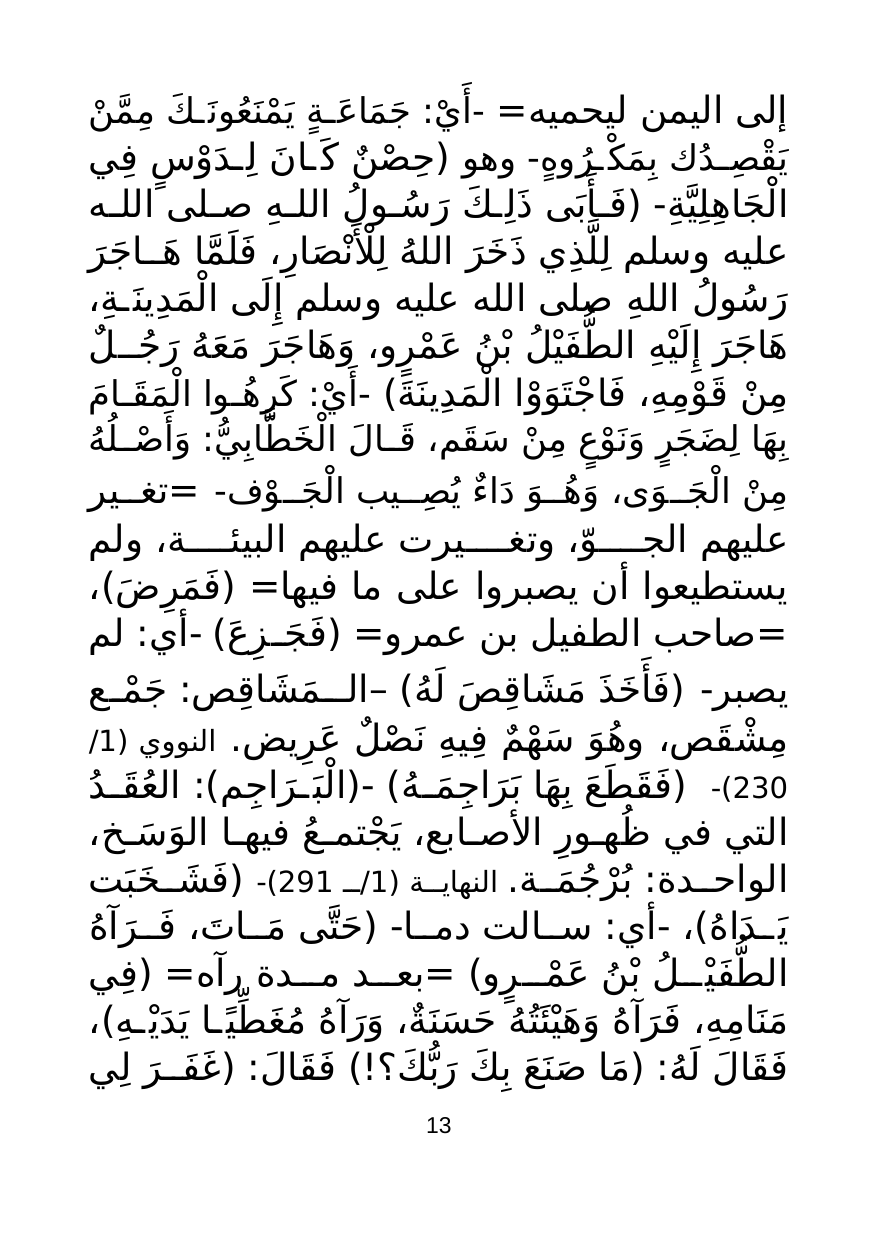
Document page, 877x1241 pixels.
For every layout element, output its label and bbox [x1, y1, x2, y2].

text [89, 89, 788, 1090]
